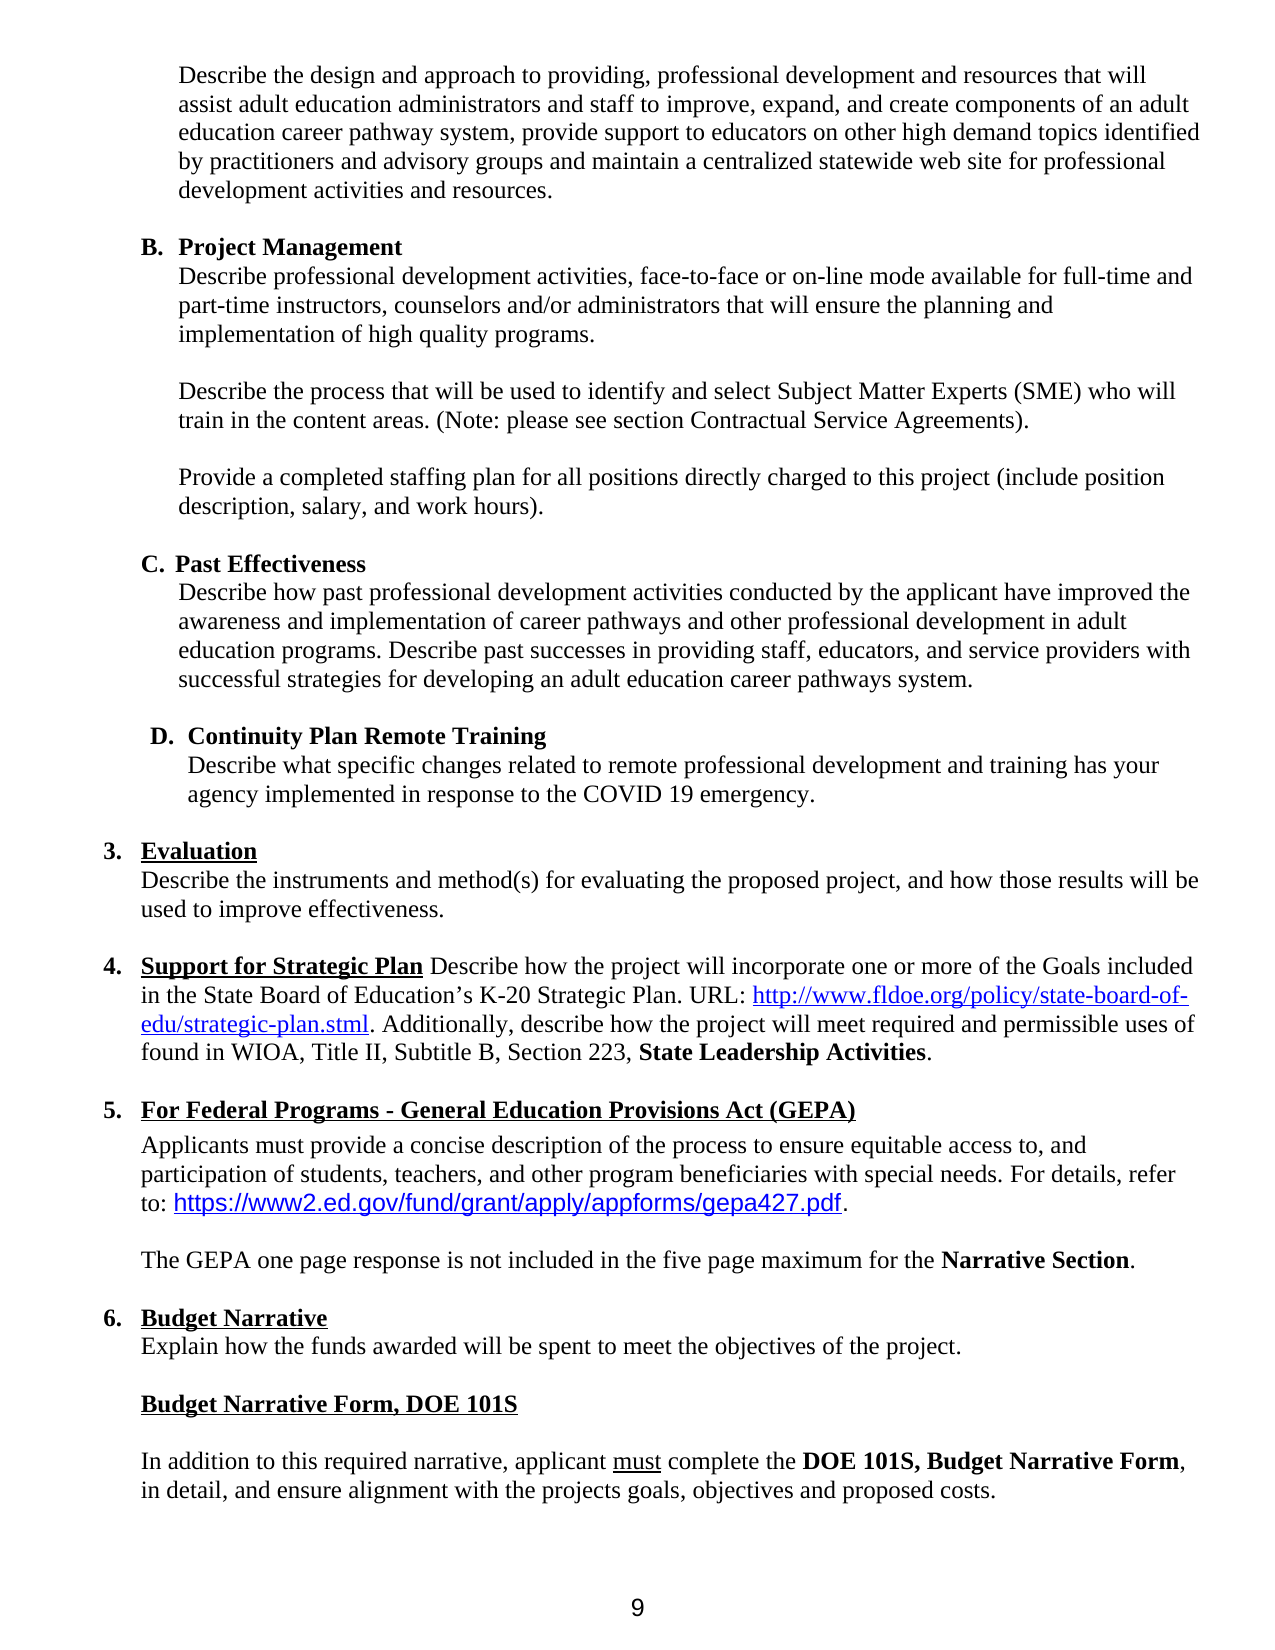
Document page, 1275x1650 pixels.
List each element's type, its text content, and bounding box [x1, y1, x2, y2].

list Support for Strategic Plan Describe how the project will incorporate one or more of the Goals included in the State Board of Education’s K-20 Strategic Plan. URL: http://www.fldoe.org/policy/state-board-of-edu/strategic-plan.stml. Additionally, describe how the project will meet required and permissible uses of found in WIOA, Title II, Subtitle B, Section 223, State Leadership Activities. [103, 951, 1200, 1066]
text In addition to this required narrative, applicant must complete the DOE 101S, Budget Narrative Form, in detail, and ensure alignment with the projects goals, objectives and proposed costs. [141, 1446, 1200, 1504]
text Describe the instruments and method(s) for evaluating the proposed project, and how those results will be used to improve effectiveness. [141, 865, 1200, 951]
list Evaluation [103, 836, 1200, 865]
list Continuity Plan Remote Training [150, 721, 1200, 750]
text Describe the design and approach to providing, professional development and resources that will assist adult education administrators and staff to improve, expand, and create components of an adult education career pathway system, provide support to educators on other high demand topics identified by practitioners and advisory groups and maintain a centralized statewide web site for professional development activities and resources. [178, 60, 1200, 204]
list Describe what specific changes related to remote professional development and training has your agency implemented in response to the COVID 19 emergency. [187, 750, 1200, 807]
text Describe the process that will be used to identify and select Subject Matter Experts (SME) who will train in the content areas. (Note: please see section Contractual Service Agreements). [178, 376, 1200, 434]
text Budget Narrative Form, DOE 101S [141, 1389, 1200, 1418]
text Explain how the funds awarded will be spent to meet the objectives of the project. [75, 1331, 1200, 1360]
text Describe how past professional development activities conducted by the applicant have improved the awareness and implementation of career pathways and other professional development in adult education programs. Describe past successes in providing staff, educators, and service providers with successful strategies for developing an adult education career pathways system. [178, 577, 1200, 692]
list Project Management [141, 232, 1200, 261]
list The GEPA one page response is not included in the five page maximum for the Narrative Section. [141, 1245, 1200, 1274]
list Budget Narrative [103, 1303, 1200, 1331]
subtitle For Federal Programs - General Education Provisions Act (GEPA) [103, 1095, 1200, 1124]
list Applicants must provide a concise description of the process to ensure equitable access to, and participation of students, teachers, and other program beneficiaries with special needs. For details, refer to: https://www2.ed.gov/fund/grant/apply/appforms/gepa427.pdf. [141, 1130, 1200, 1216]
list Past Effectiveness [141, 549, 1200, 577]
text Provide a completed staffing plan for all positions directly charged to this project (include position description, salary, and work hours). [178, 462, 1200, 520]
text Describe professional development activities, face-to-face or on-line mode available for full-time and part-time instructors, counselors and/or administrators that will ensure the planning and implementation of high quality programs. [178, 261, 1200, 347]
